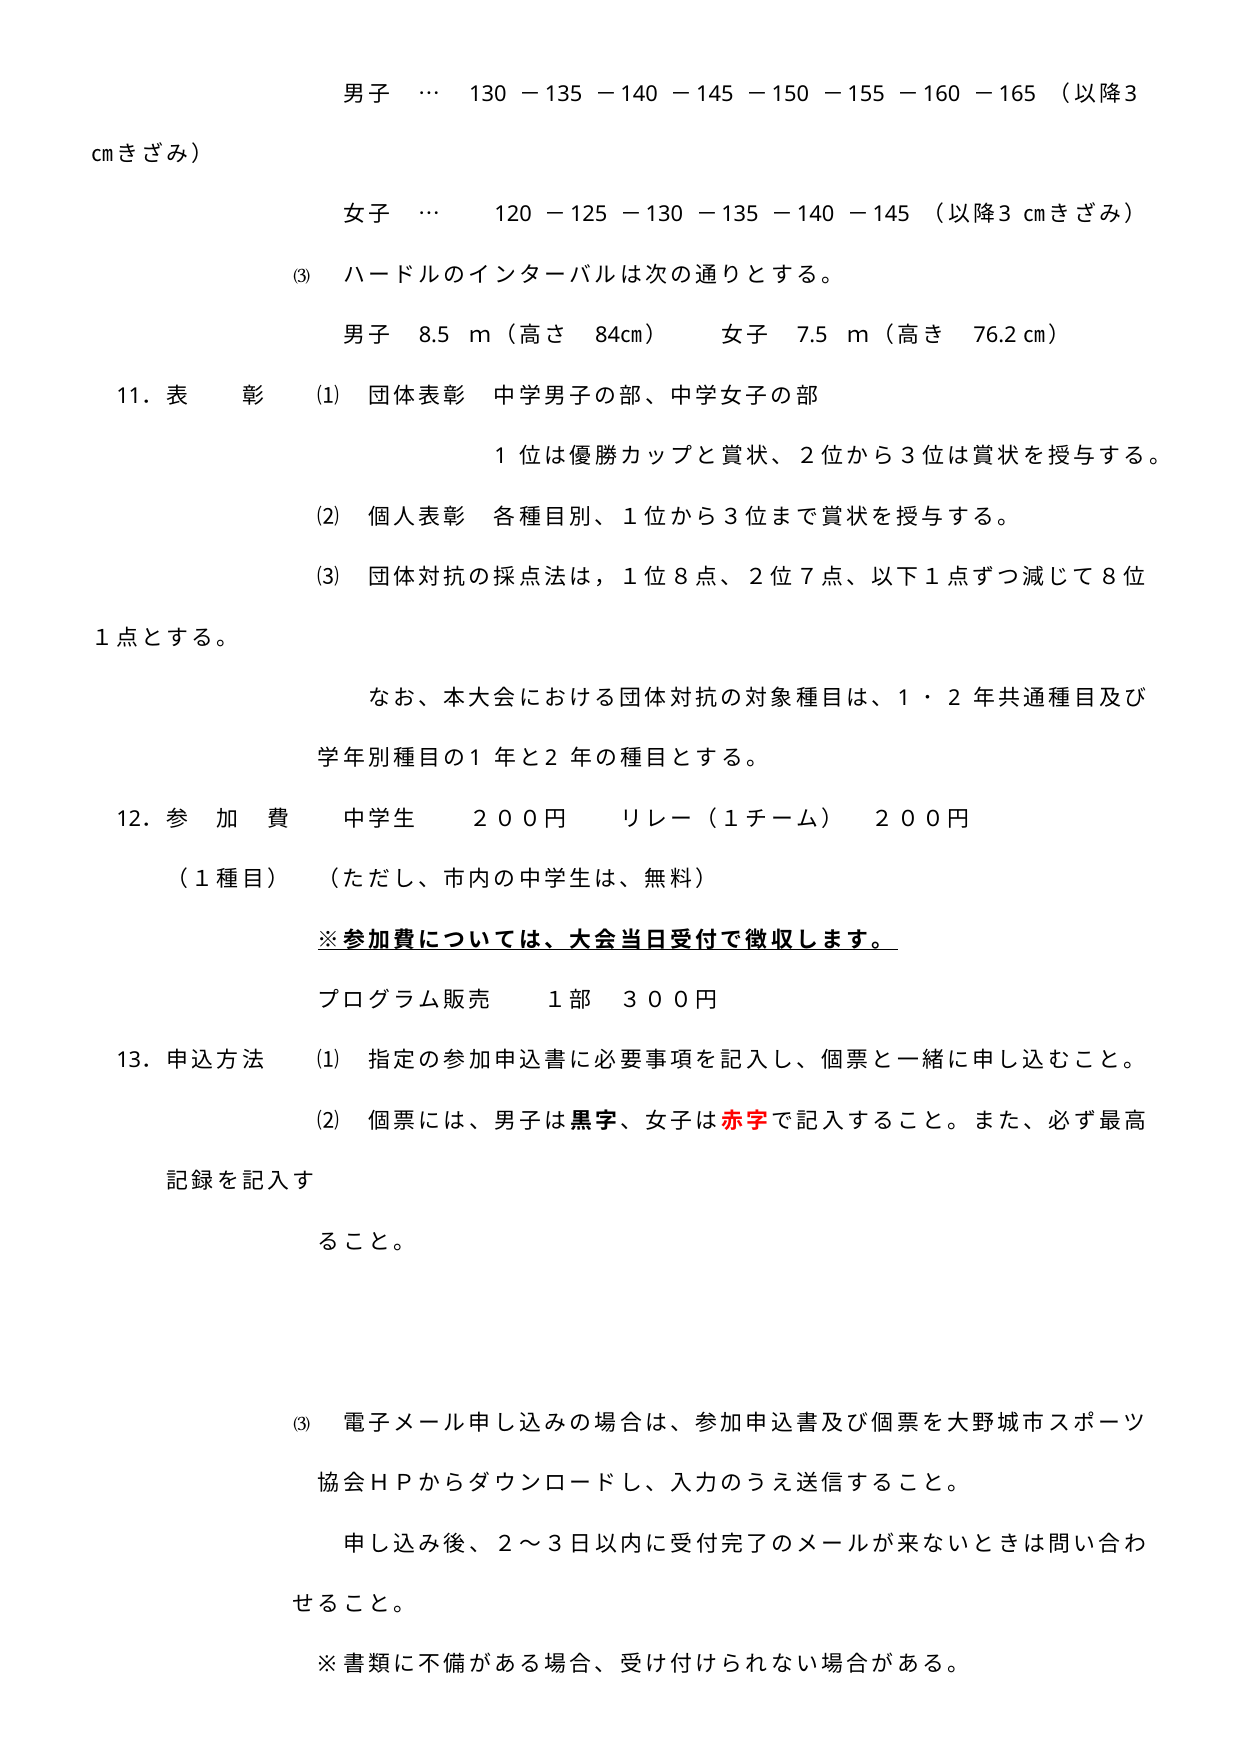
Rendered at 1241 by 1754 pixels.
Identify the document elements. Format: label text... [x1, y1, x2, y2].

text （１種目） （ただし、市内の中学生は、無料） [91, 847, 1149, 907]
text ⑶ ハードルのインターバルは次の通りとする。 [91, 243, 1149, 303]
text 女子 … 120－125－130－135－140－145（以降3㎝きざみ） [91, 182, 1149, 243]
text ⑵ 個票には、男子は黒字、女子は赤字で記入すること。また、必ず最高記録を記入す [135, 1088, 1149, 1209]
text なお、本大会における団体対抗の対象種目は、1･2年共通種目及び学年別種目の1年と2年の種目とする。 [91, 666, 1149, 786]
text ※書類に不備がある場合、受け付けられない場合がある。 [268, 1632, 1149, 1693]
text 申し込み後、２～３日以内に受付完了のメールが来ないときは問い合わせること。 [268, 1511, 1149, 1632]
text 11．表 彰 ⑴ 団体表彰 中学男子の部、中学女子の部 [91, 363, 1149, 424]
text 1位は優勝カップと賞状、２位から３位は賞状を授与する。 [91, 424, 1149, 484]
text ※参加費については、大会当日受付で徴収します。 [91, 907, 1149, 968]
text プログラム販売 １部 ３００円 [91, 968, 1149, 1028]
text 男子 … 130－135－140－145－150－155－160－165（以降3㎝きざみ） [91, 61, 1149, 182]
text ⑵ 個人表彰 各種目別、１位から３位まで賞状を授与する。 [91, 484, 1149, 545]
text 12．参 加 費 中学生 ２００円 リレー（１チーム） ２００円 [91, 786, 1149, 847]
text 13．申込方法 ⑴ 指定の参加申込書に必要事項を記入し、個票と一緒に申し込むこと。 [113, 1028, 1149, 1088]
text ること。 [157, 1209, 1149, 1270]
text ⑶ 団体対抗の採点法は，１位８点、２位７点、以下１点ずつ減じて８位１点とする。 [91, 545, 1149, 666]
text ⑶ 電子メール申し込みの場合は、参加申込書及び個票を大野城市スポーツ協会ＨＰからダウンロードし、入力のうえ送信すること。 [290, 1391, 1149, 1511]
text 男子 8.5ｍ（高さ 84㎝） 女子 7.5ｍ（高き 76.2㎝） [91, 303, 1149, 363]
